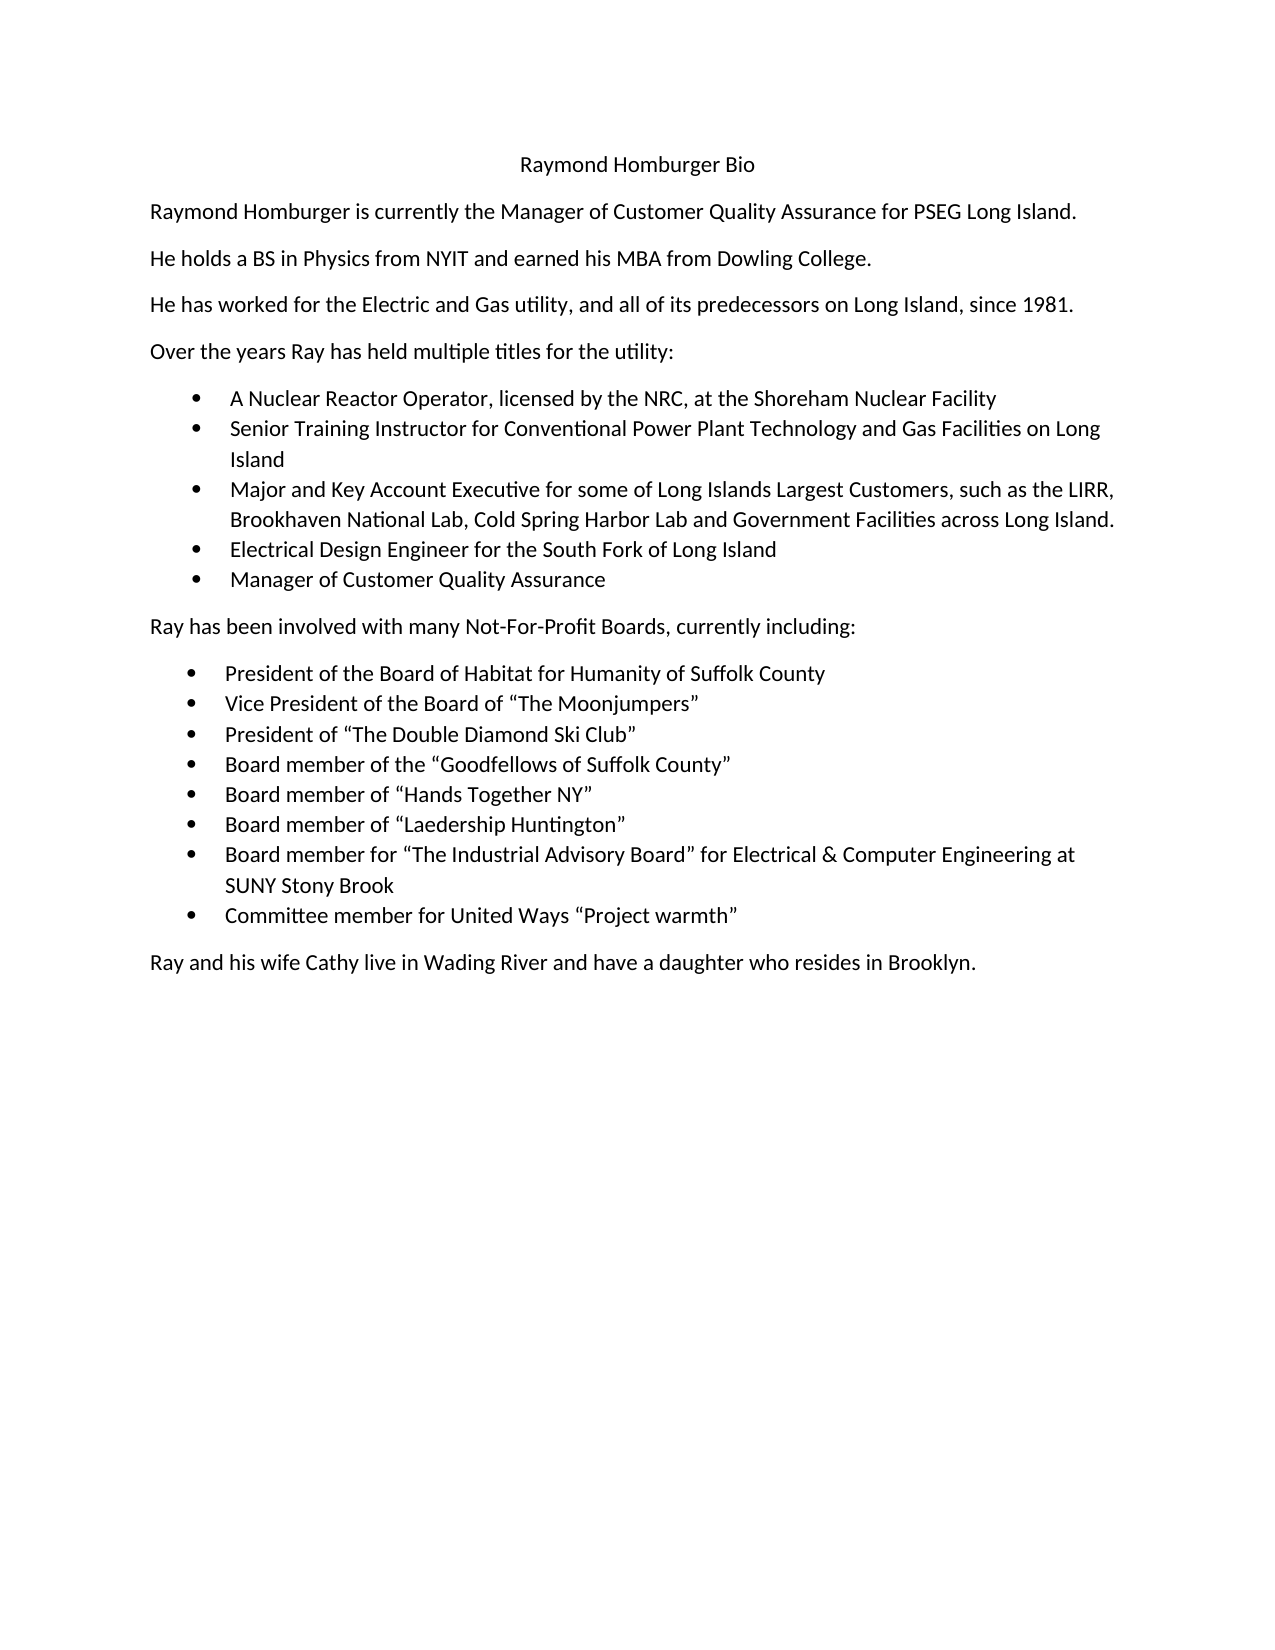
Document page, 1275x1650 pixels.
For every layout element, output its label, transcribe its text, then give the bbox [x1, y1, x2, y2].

text Ray has been involved with many Not-For-Profit Boards, currently including: [150, 612, 1125, 641]
list Manager of Customer Quality Assurance [192, 566, 1125, 594]
text Raymond Homburger Bio [150, 150, 1125, 178]
list Committee member for United Ways “Project warmth” [187, 901, 1125, 929]
list President of “The Double Diamond Ski Club” [187, 720, 1125, 748]
list Board member of the “Goodfellows of Suffolk County” [187, 750, 1125, 778]
list Electrical Design Engineer for the South Fork of Long Island [192, 535, 1125, 563]
text He holds a BS in Physics from NYIT and earned his MBA from Dowling College. [150, 244, 1125, 272]
list Board member for “The Industrial Advisory Board” for Electrical & Computer Engineering at SUNY Stony Brook [187, 841, 1125, 899]
list Board member of “Hands Together NY” [187, 780, 1125, 808]
text He has worked for the Electric and Gas utility, and all of its predecessors on Long Island, since 1981. [150, 291, 1125, 319]
list Vice President of the Board of “The Moonjumpers” [187, 689, 1125, 718]
list Board member of “Laedership Huntington” [187, 810, 1125, 838]
list President of the Board of Habitat for Humanity of Suffolk County [187, 659, 1125, 687]
list Major and Key Account Executive for some of Long Islands Largest Customers, such as the LIRR, Brookhaven National Lab, Cold Spring Harbor Lab and Government Facilities across Long Island. [192, 475, 1125, 533]
text Raymond Homburger is currently the Manager of Customer Quality Assurance for PSEG Long Island. [150, 197, 1125, 225]
list A Nuclear Reactor Operator, licensed by the NRC, at the Shoreham Nuclear Facility [192, 384, 1125, 412]
text Ray and his wife Cathy live in Wading River and have a daughter who resides in Brooklyn. [150, 948, 1125, 976]
list Senior Training Instructor for Conventional Power Plant Technology and Gas Facilities on Long Island [192, 414, 1125, 473]
text Over the years Ray has held multiple titles for the utility: [150, 337, 1125, 366]
